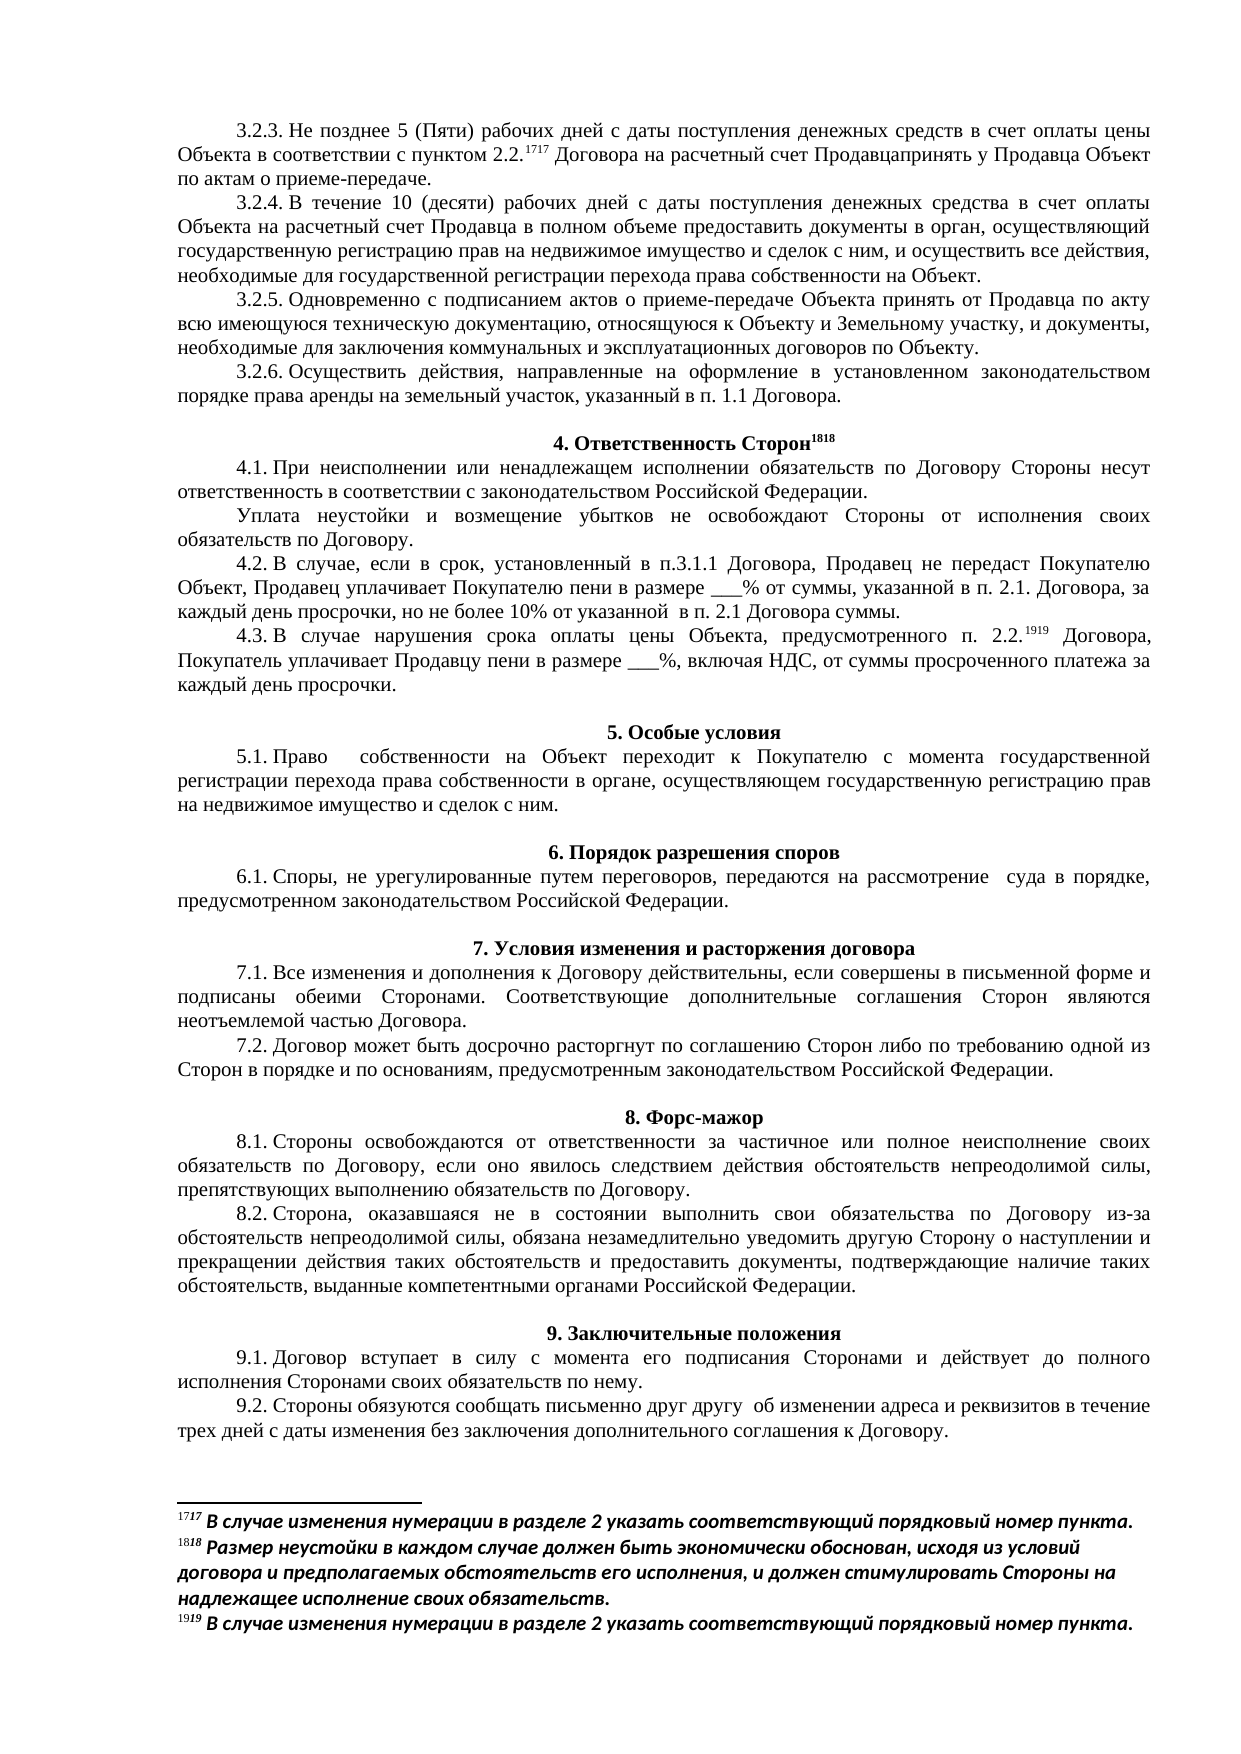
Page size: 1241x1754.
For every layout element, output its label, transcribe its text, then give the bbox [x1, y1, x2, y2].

list Порядок разрешения споров [177, 840, 1152, 864]
list Форс-мажор [177, 1105, 1152, 1129]
list Условия изменения и расторжения договора [177, 936, 1152, 960]
list Стороны обязуются сообщать письменно друг другу об изменении адреса и реквизитов в течение трех дней с даты изменения без заключения дополнительного соглашения к Договору. [177, 1393, 1152, 1442]
list Осуществить действия, направленные на оформление в установленном законодательством порядке права аренды на земельный участок, указанный в п. 1.1 Договора. [177, 359, 1152, 407]
list Все изменения и дополнения к Договору действительны, если совершены в письменной форме и подписаны обеими Сторонами. Соответствующие дополнительные соглашения Сторон являются неотъемлемой частью Договора. [177, 960, 1152, 1032]
list В случае нарушения срока оплаты цены Объекта, предусмотренного п. 2.2.19 Договора, Покупатель уплачивает Продавцу пени в размере ___%, включая НДС, от суммы просроченного платежа за каждый день просрочки. [177, 623, 1152, 696]
list Особые условия [177, 720, 1152, 744]
text Уплата неустойки и возмещение убытков не освобождают Стороны от исполнения своих обязательств по Договору. [177, 503, 1152, 551]
list Договор вступает в силу с момента его подписания Сторонами и действует до полного исполнения Сторонами своих обязательств по нему. [177, 1345, 1152, 1393]
list В течение 10 (десяти) рабочих дней с даты поступления денежных средства в счет оплаты Объекта на расчетный счет Продавца в полном объеме предоставить документы в орган, осуществляющий государственную регистрацию прав на недвижимое имущество и сделок с ним, и осуществить все действия, необходимые для государственной регистрации перехода права собственности на Объект. [177, 190, 1152, 287]
list Споры, не урегулированные путем переговоров, передаются на рассмотрение суда в порядке, предусмотренном законодательством Российской Федерации. [177, 864, 1152, 912]
list Стороны освобождаются от ответственности за частичное или полное неисполнение своих обязательств по Договору, если оно явилось следствием действия обстоятельств непреодолимой силы, препятствующих выполнению обязательств по Договору. [177, 1129, 1152, 1201]
list Ответственность Сторон18 [177, 431, 1152, 455]
list Заключительные положения [177, 1321, 1152, 1345]
list Сторона, оказавшаяся не в состоянии выполнить свои обязательства по Договору из-за обстоятельств непреодолимой силы, обязана незамедлительно уведомить другую Сторону о наступлении и прекращении действия таких обстоятельств и предоставить документы, подтверждающие наличие таких обстоятельств, выданные компетентными органами Российской Федерации. [177, 1201, 1152, 1297]
list При неисполнении или ненадлежащем исполнении обязательств по Договору Стороны несут ответственность в соответствии с законодательством Российской Федерации. [177, 455, 1152, 503]
list Договор может быть досрочно расторгнут по соглашению Сторон либо по требованию одной из Сторон в порядке и по основаниям, предусмотренным законодательством Российской Федерации. [177, 1032, 1152, 1081]
list В случае, если в срок, установленный в п.3.1.1 Договора, Продавец не передаст Покупателю Объект, Продавец уплачивает Покупателю пени в размере ___% от суммы, указанной в п. 2.1. Договора, за каждый день просрочки, но не более 10% от указанной в п. 2.1 Договора суммы. [177, 551, 1152, 623]
list Не позднее 5 (Пяти) рабочих дней с даты поступления денежных средств в счет оплаты цены Объекта в соответствии с пунктом 2.2.17 Договора на расчетный счет Продавцапринять у Продавца Объект по актам о приеме-передаче. [177, 118, 1152, 190]
list Одновременно с подписанием актов о приеме-передаче Объекта принять от Продавца по акту всю имеющуюся техническую документацию, относящуюся к Объекту и Земельному участку, и документы, необходимые для заключения коммунальных и эксплуатационных договоров по Объекту. [177, 287, 1152, 359]
list Право собственности на Объект переходит к Покупателю с момента государственной регистрации перехода права собственности в органе, осуществляющем государственную регистрацию прав на недвижимое имущество и сделок с ним. [177, 744, 1152, 816]
